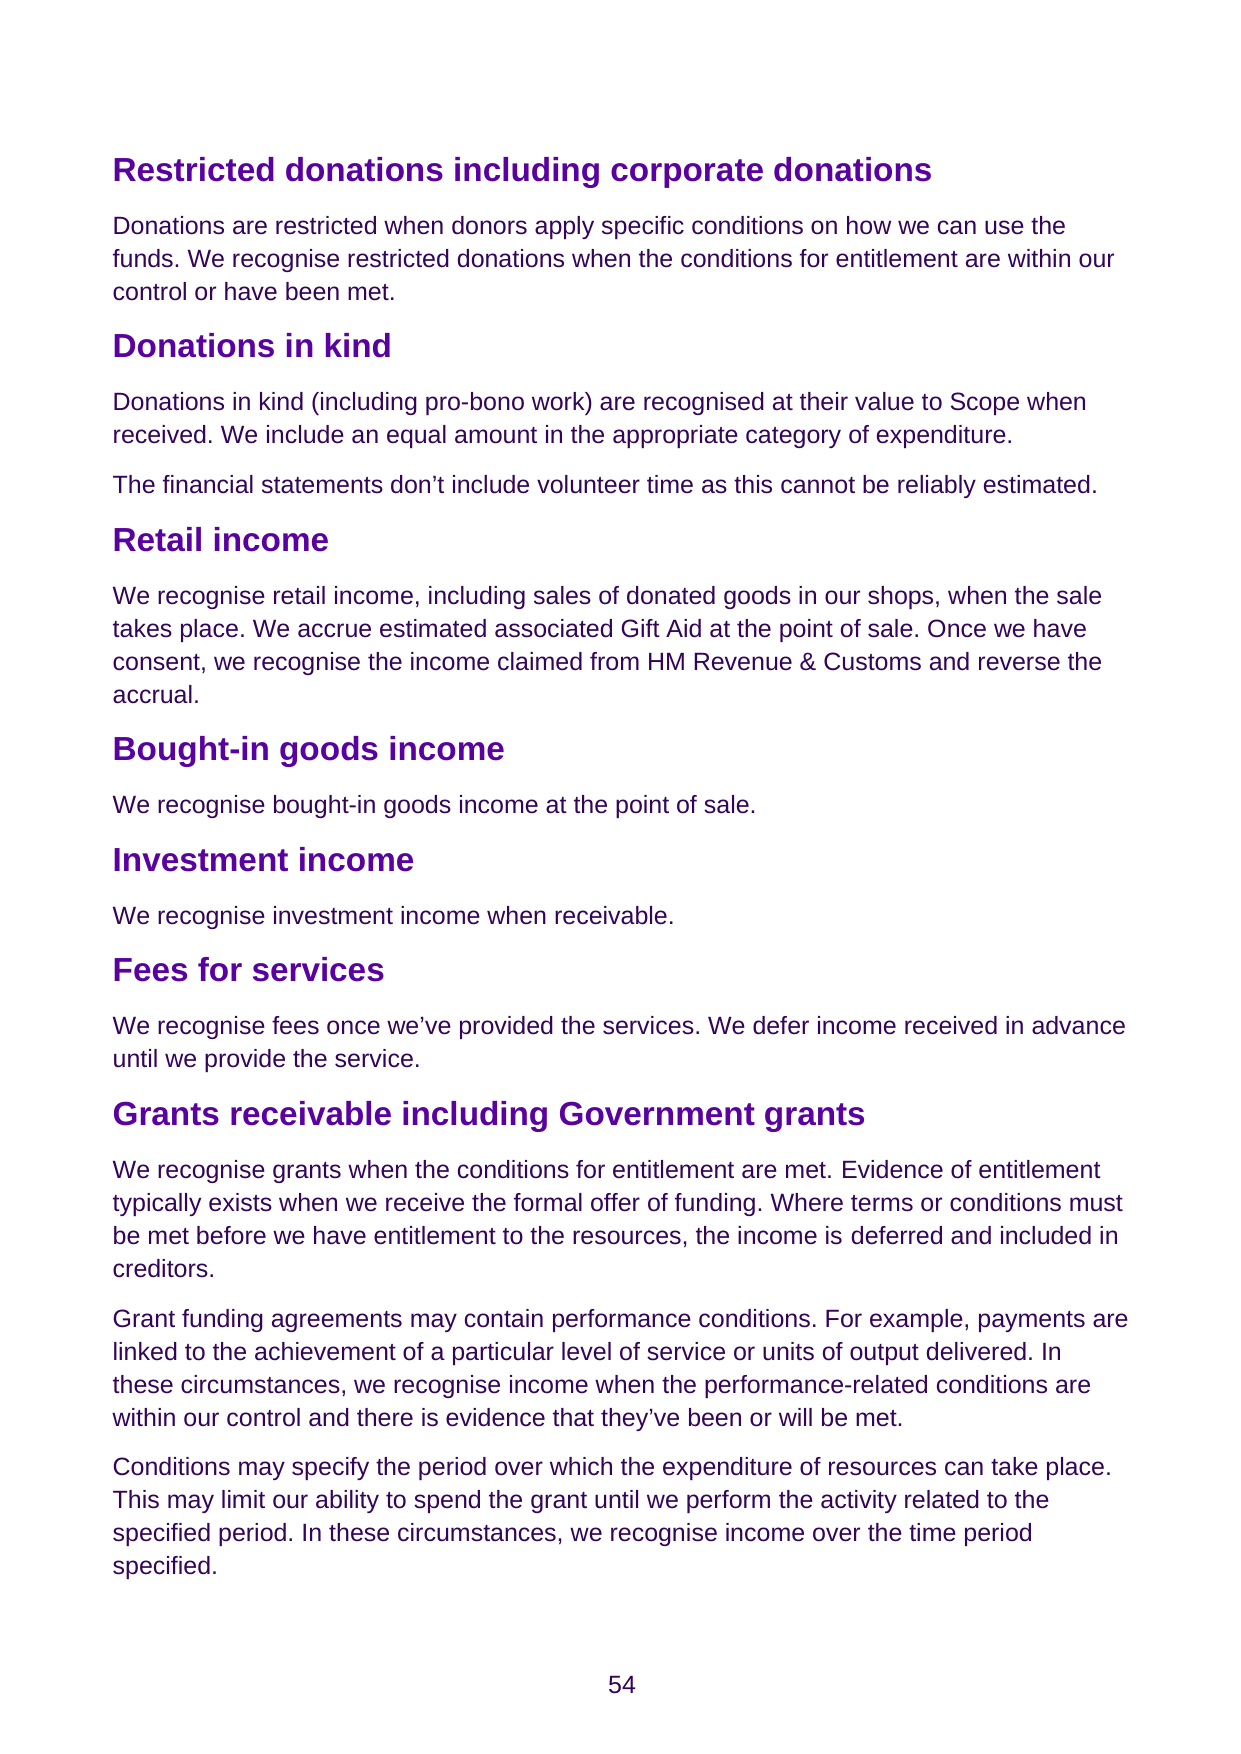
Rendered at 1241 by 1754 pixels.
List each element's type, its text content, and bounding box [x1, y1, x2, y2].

text We recognise investment income when receivable. [112, 901, 1131, 929]
text Restricted donations including corporate donations [112, 150, 1131, 188]
text We recognise grants when the conditions for entitlement are met. Evidence of entitlement typically exists when we receive the formal offer of funding. Where terms or conditions must be met before we have entitlement to the resources, the income is deferred and included in creditors. [112, 1155, 1131, 1283]
text We recognise bought-in goods income at the point of sale. [112, 790, 1131, 819]
text Conditions may specify the period over which the expenditure of resources can take place. This may limit our ability to spend the grant until we perform the activity related to the specified period. In these circumstances, we recognise income over the time period specified. [112, 1452, 1131, 1580]
text We recognise retail income, including sales of donated goods in our shops, when the sale takes place. We accrue estimated associated Gift Aid at the point of sale. Once we have consent, we recognise the income claimed from HM Revenue & Customs and reverse the accrual. [112, 581, 1131, 708]
text Grant funding agreements may contain performance conditions. For example, payments are linked to the achievement of a particular level of service or units of output delivered. In these circumstances, we recognise income when the performance-related conditions are within our control and there is evidence that they’ve been or will be met. [112, 1303, 1131, 1431]
text Donations in kind [112, 327, 1131, 365]
text Bought-in goods income [112, 729, 1131, 768]
text Grants receivable including Government grants [112, 1094, 1131, 1132]
text Investment income [112, 840, 1131, 878]
text Donations are restricted when donors apply specific conditions on how we can use the funds. We recognise restricted donations when the conditions for entitlement are within our control or have been met. [112, 211, 1131, 306]
text Retail income [112, 520, 1131, 558]
text The financial statements don’t include volunteer time as this cannot be reliably estimated. [112, 470, 1131, 499]
text Fees for services [112, 950, 1131, 989]
text We recognise fees once we’ve provided the services. We defer income received in advance until we provide the service. [112, 1011, 1131, 1073]
text Donations in kind (including pro-bono work) are recognised at their value to Scope when received. We include an equal amount in the appropriate category of expenditure. [112, 387, 1131, 449]
